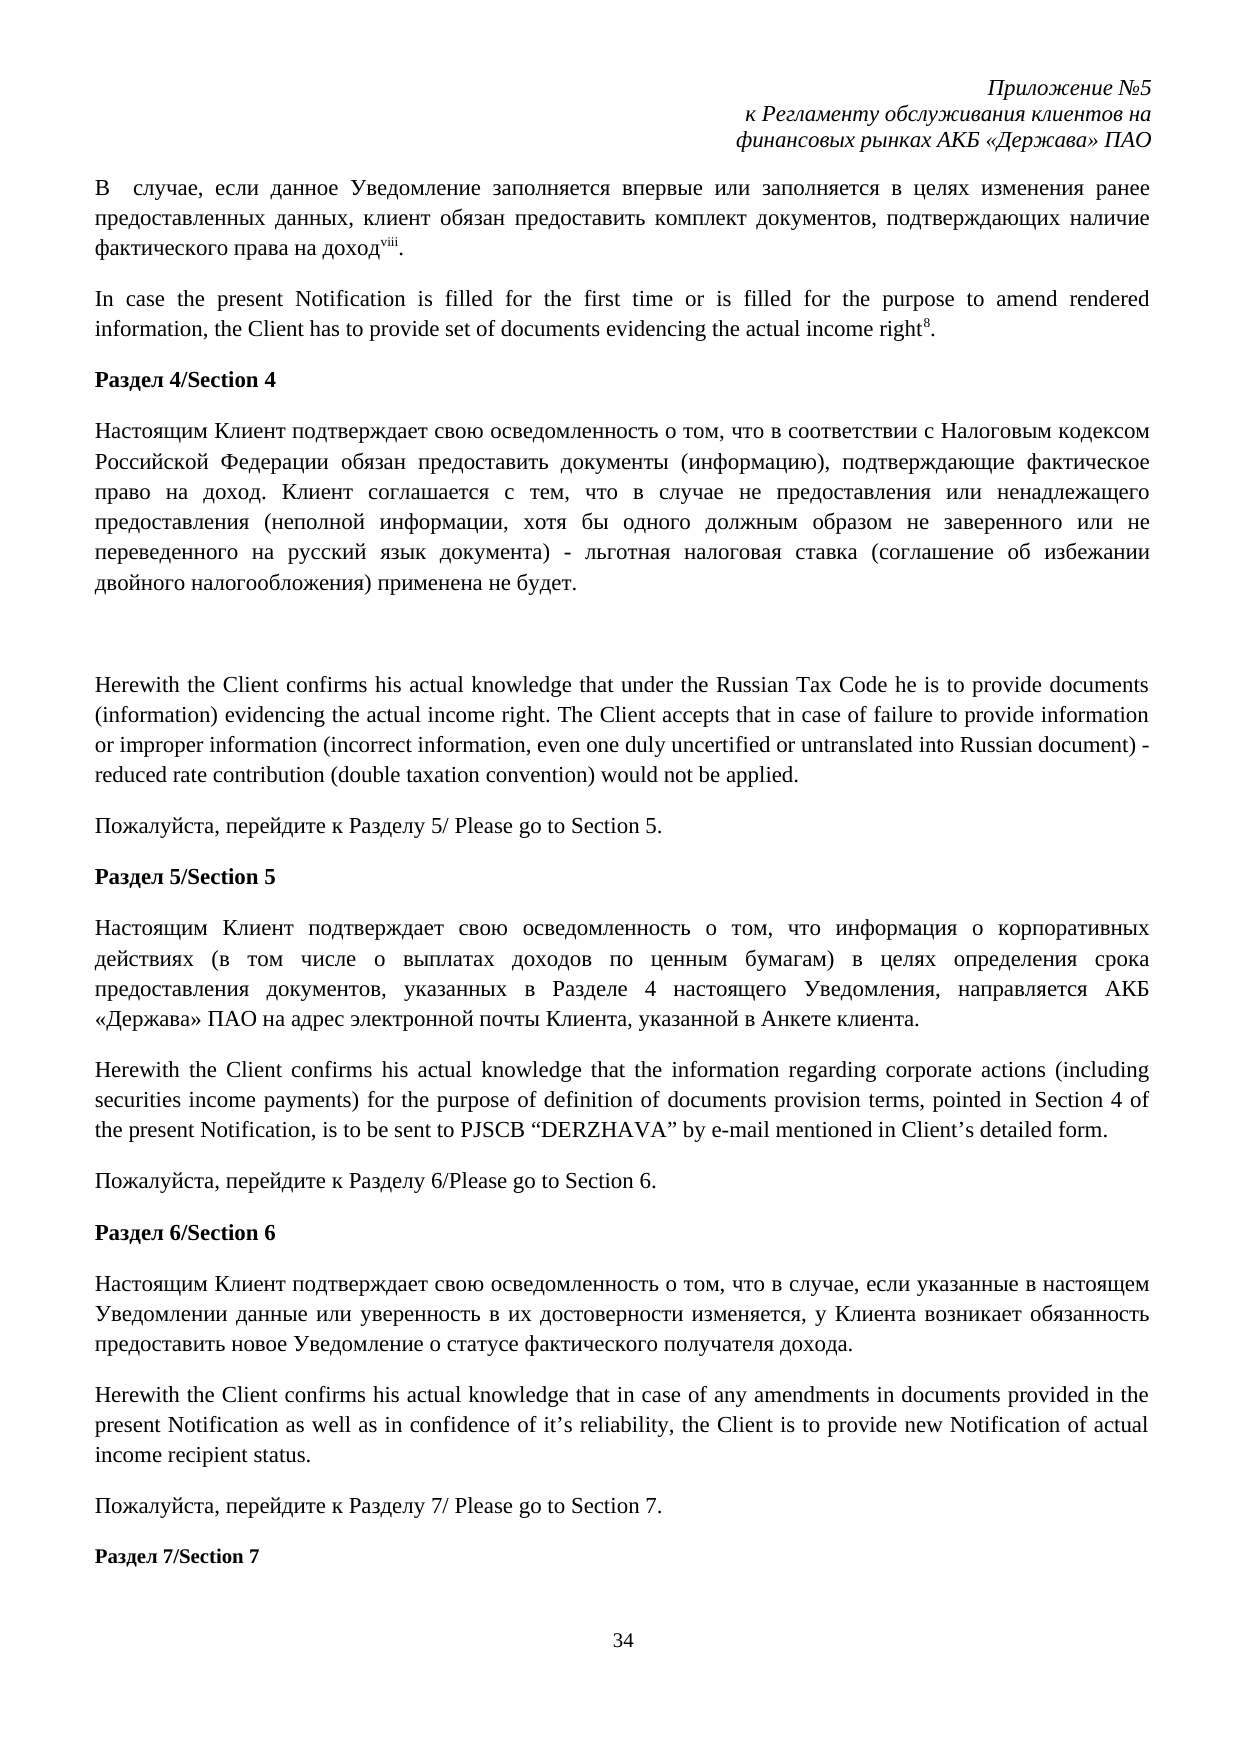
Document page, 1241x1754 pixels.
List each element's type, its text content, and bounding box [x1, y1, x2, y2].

text Пожалуйста, перейдите к Разделу 5/ Please go to Section 5. [94, 812, 1152, 839]
text Раздел 5/Section 5 [94, 863, 1152, 890]
text Пожалуйста, перейдите к Разделу 6/Please go to Section 6. [94, 1167, 1152, 1194]
text In case the present Notification is filled for the first time or is filled for the purpose to amend rendered information, the Client has to provide set of documents evidencing the actual income right8. [94, 285, 1152, 342]
text Herewith the Client confirms his actual knowledge that in case of any amendments in documents provided in the present Notification as well as in confidence of it’s reliability, the Client is to provide new Notification of actual income recipient status. [94, 1381, 1152, 1468]
text Настоящим Клиент подтверждает свою осведомленность о том, что в соответствии с Налоговым кодексом Российской Федерации обязан предоставить документы (информацию), подтверждающие фактическое право на доход. Клиент соглашается с тем, что в случае не предоставления или ненадлежащего предоставления (неполной информации, хотя бы одного должным образом не заверенного или не переведенного на русский язык документа) - льготная налоговая ставка (соглашение об избежании двойного налогообложения) применена не будет. [94, 417, 1152, 595]
text В случае, если данное Уведомление заполняется впервые или заполняется в целях изменения ранее предоставленных данных, клиент обязан предоставить комплект документов, подтверждающих наличие фактического права на доход. [94, 174, 1152, 261]
text Herewith the Client confirms his actual knowledge that the information regarding corporate actions (including securities income payments) for the purpose of definition of documents provision terms, pointed in Section 4 of the present Notification, is to be sent to PJSCB “DERZHAVA” by e-mail mentioned in Client’s detailed form. [94, 1056, 1152, 1143]
text Пожалуйста, перейдите к Разделу 7/ Please go to Section 7. [94, 1492, 1152, 1519]
text Раздел 7/Section 7 [94, 1543, 1152, 1568]
text Herewith the Client confirms his actual knowledge that under the Russian Tax Code he is to provide documents (information) evidencing the actual income right. The Client accepts that in case of failure to provide information or improper information (incorrect information, even one duly uncertified or untranslated into Russian document) - reduced rate contribution (double taxation convention) would not be applied. [94, 671, 1152, 788]
text Раздел 4/Section 4 [94, 366, 1152, 393]
text Настоящим Клиент подтверждает свою осведомленность о том, что информация о корпоративных действиях (в том числе о выплатах доходов по ценным бумагам) в целях определения срока предоставления документов, указанных в Разделе 4 настоящего Уведомления, направляется АКБ «Держава» ПАО на адрес электронной почты Клиента, указанной в Анкете клиента. [94, 914, 1152, 1031]
text Настоящим Клиент подтверждает свою осведомленность о том, что в случае, если указанные в настоящем Уведомлении данные или уверенность в их достоверности изменяется, у Клиента возникает обязанность предоставить новое Уведомление о статусе фактического получателя дохода. [94, 1269, 1152, 1356]
text Раздел 6/Section 6 [94, 1218, 1152, 1245]
